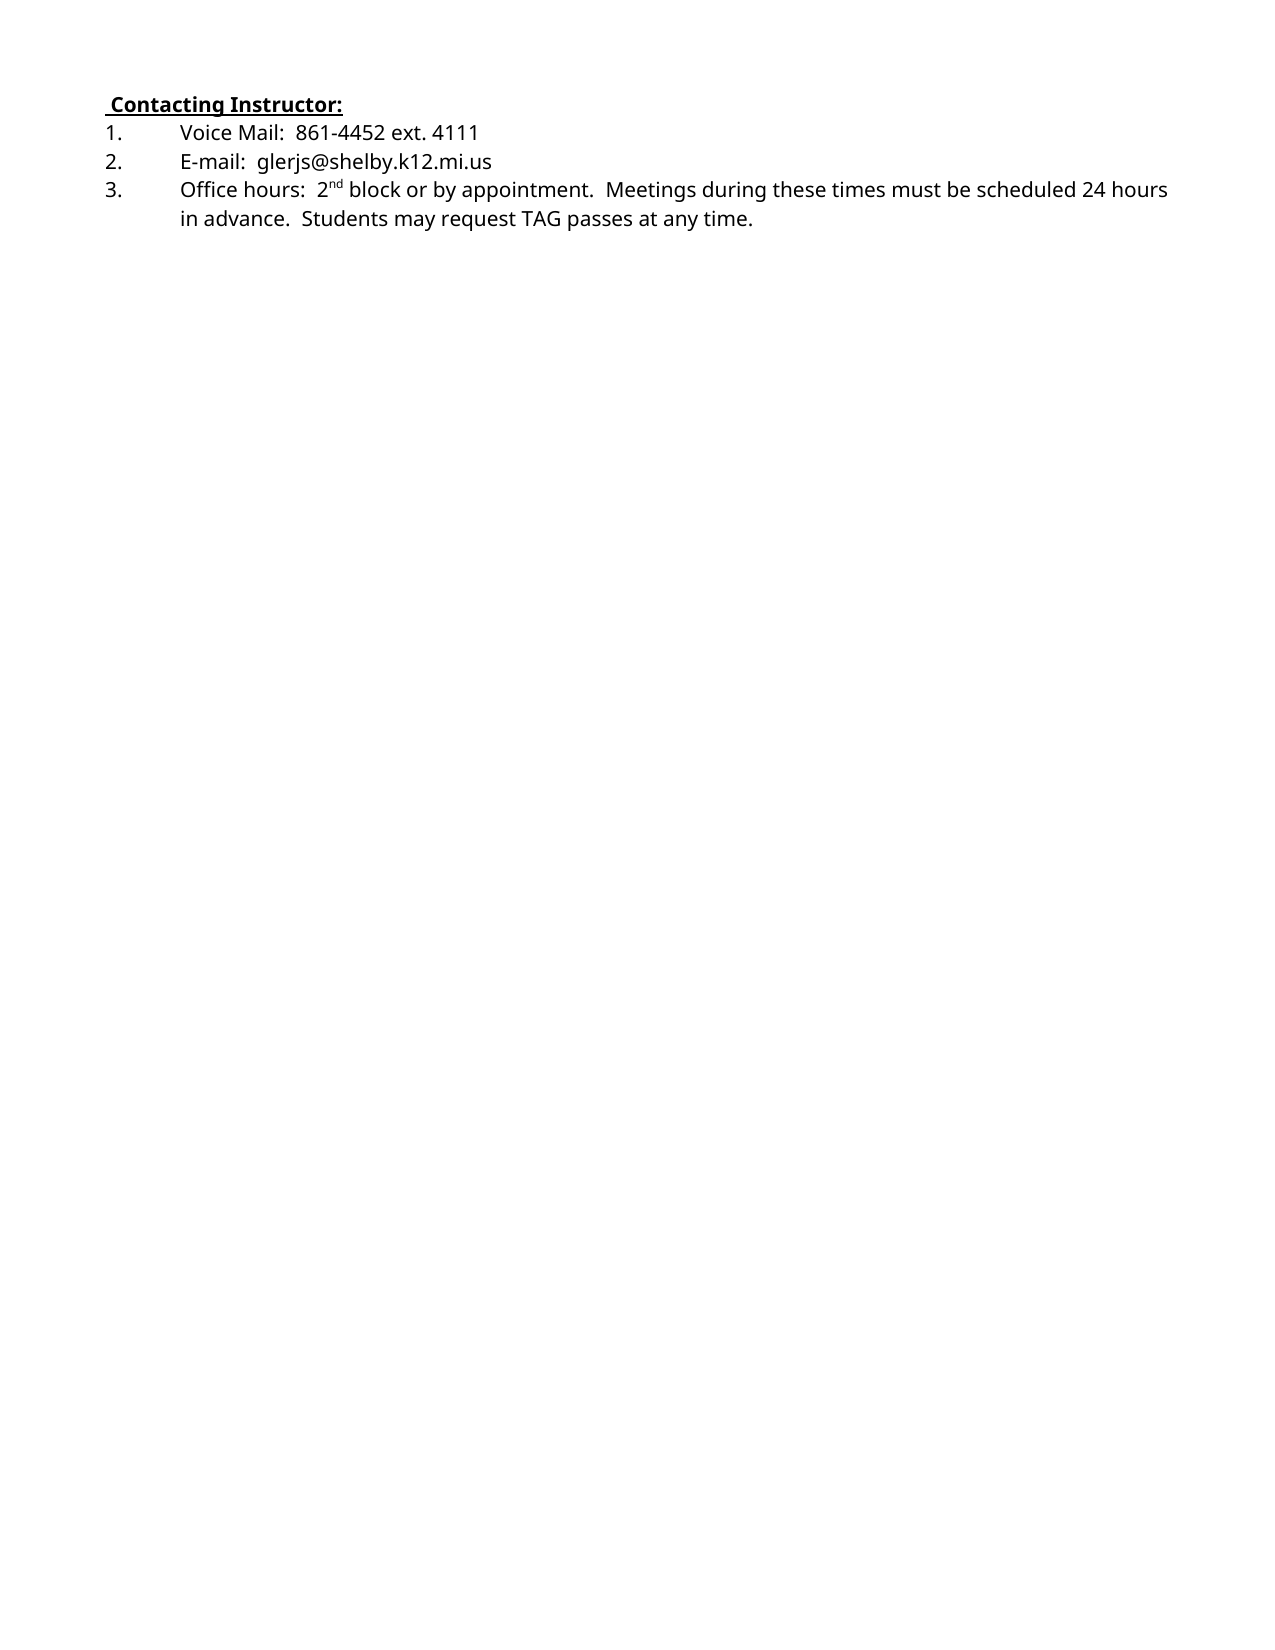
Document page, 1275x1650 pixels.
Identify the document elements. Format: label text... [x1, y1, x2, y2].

text 3. Office hours: 2nd block or by appointment. Meetings during these times must be scheduled 24 hours in advance. Students may request TAG passes at any time. [105, 175, 1185, 232]
text 1. Voice Mail: 861-4452 ext. 4111 [105, 118, 1185, 147]
text Contacting Instructor: [105, 90, 1185, 118]
text 2. E-mail: glerjs@shelby.k12.mi.us [105, 147, 1185, 175]
